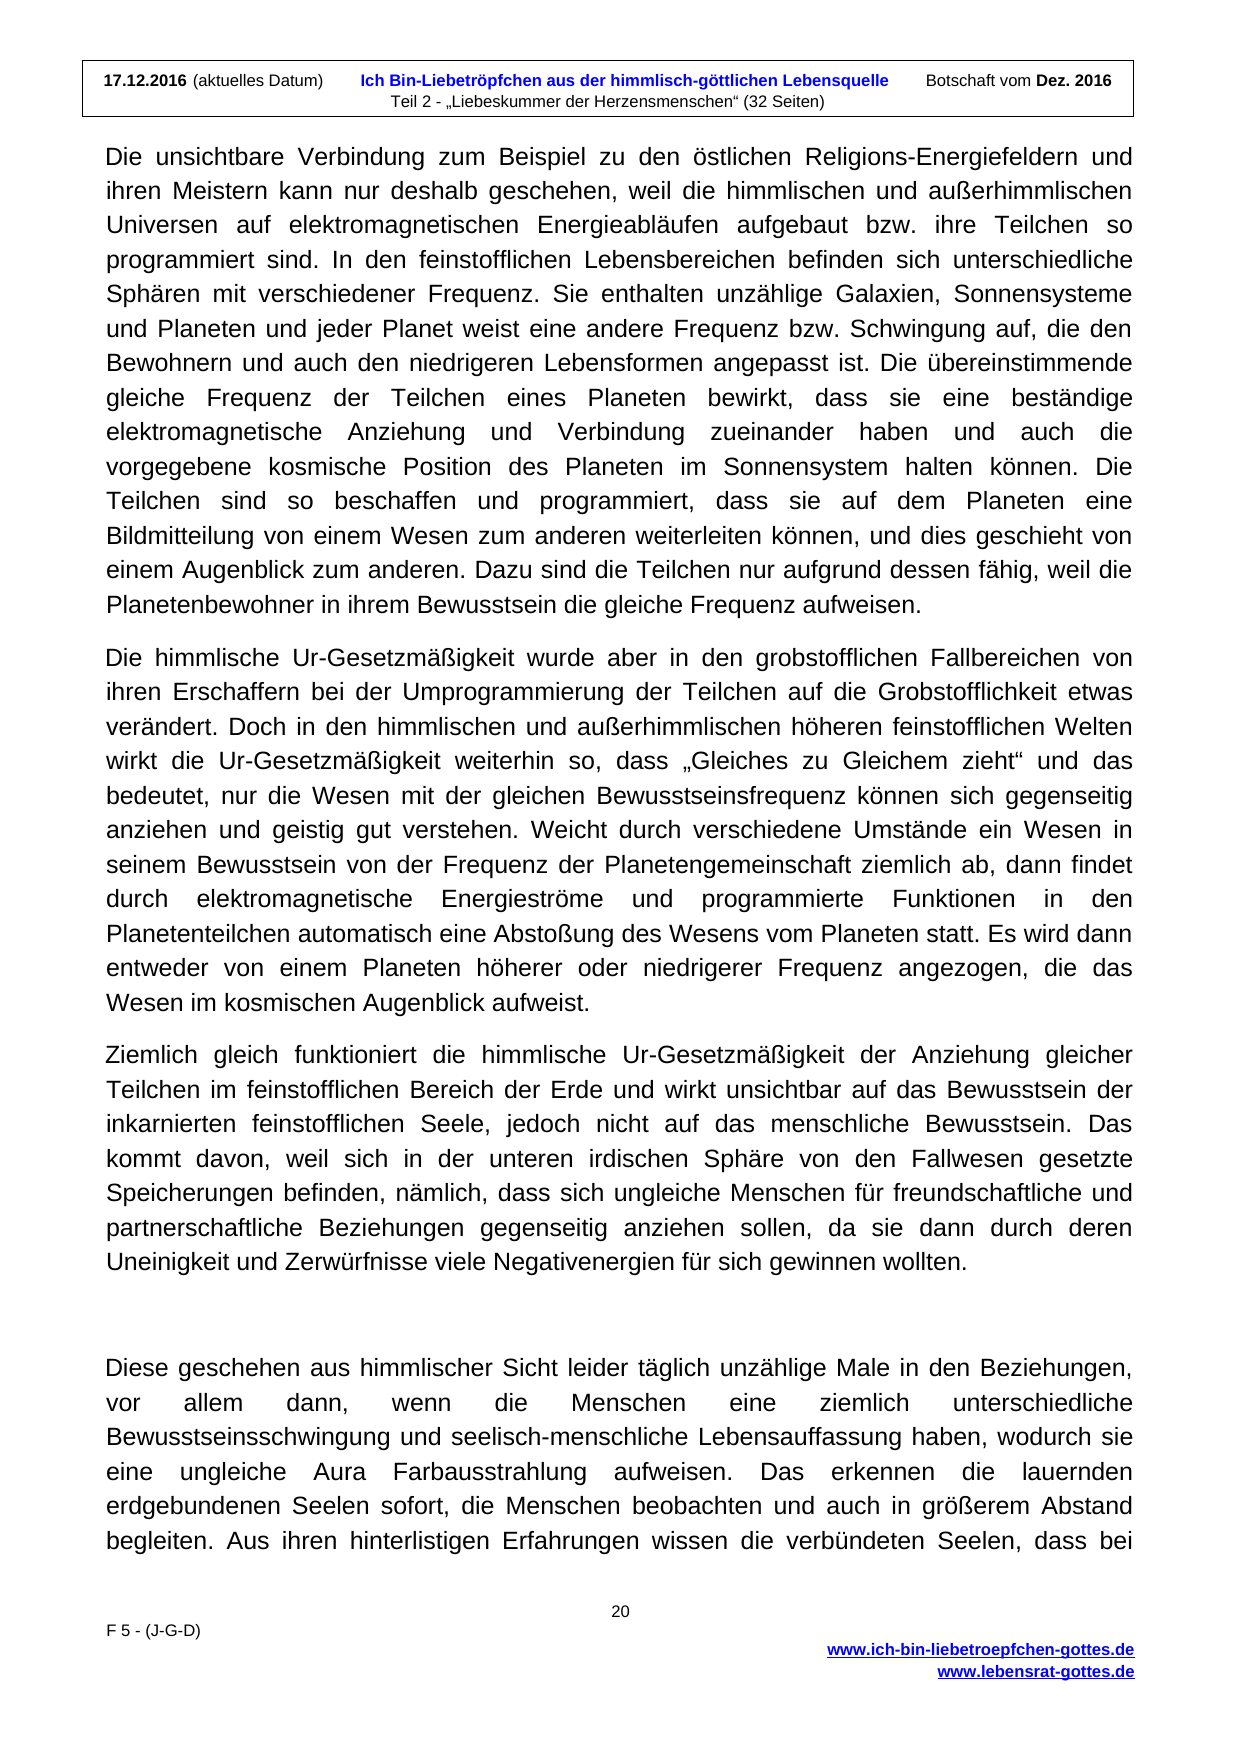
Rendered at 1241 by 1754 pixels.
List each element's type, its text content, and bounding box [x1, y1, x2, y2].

text Die unsichtbare Verbindung zum Beispiel zu den östlichen Religions-Energiefeldern und ihren Meistern kann nur deshalb geschehen, weil die himmlischen und außerhimmlischen Universen auf elektromagnetischen Energieabläufen aufgebaut bzw. ihre Teilchen so programmiert sind. In den feinstofflichen Lebensbereichen befinden sich unterschiedliche Sphären mit verschiedener Frequenz. Sie enthalten unzählige Galaxien, Sonnensysteme und Planeten und jeder Planet weist eine andere Frequenz bzw. Schwingung auf, die den Bewohnern und auch den niedrigeren Lebensformen angepasst ist. Die übereinstimmende gleiche Frequenz der Teilchen eines Planeten bewirkt, dass sie eine beständige elektromagnetische Anziehung und Verbindung zueinander haben und auch die vorgegebene kosmische Position des Planeten im Sonnensystem halten können. Die Teilchen sind so beschaffen und programmiert, dass sie auf dem Planeten eine Bildmitteilung von einem Wesen zum anderen weiterleiten können, und dies geschieht von einem Augenblick zum anderen. Dazu sind die Teilchen nur aufgrund dessen fähig, weil die Planetenbewohner in ihrem Bewusstsein die gleiche Frequenz aufweisen. [105, 141, 1134, 618]
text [105, 1353, 1134, 1554]
text Die himmlische Ur-Gesetzmäßigkeit wurde aber in den grobstofflichen Fallbereichen von ihren Erschaffern bei der Umprogrammierung der Teilchen auf die Grobstofflichkeit etwas verändert. Doch in den himmlischen und außerhimmlischen höheren feinstofflichen Welten wirkt die Ur-Gesetzmäßigkeit weiterhin so, dass „Gleiches zu Gleichem zieht“ und das bedeutet, nur die Wesen mit der gleichen Bewusstseinsfrequenz können sich gegenseitig anziehen und geistig gut verstehen. Weicht durch verschiedene Umstände ein Wesen in seinem Bewusstsein von der Frequenz der Planetengemeinschaft ziemlich ab, dann findet durch elektromagnetische Energieströme und programmierte Funktionen in den Planetenteilchen automatisch eine Abstoßung des Wesens vom Planeten statt. Es wird dann entweder von einem Planeten höherer oder niedrigerer Frequenz angezogen, die das Wesen im kosmischen Augenblick aufweist. [105, 643, 1134, 1016]
text Ziemlich gleich funktioniert die himmlische Ur-Gesetzmäßigkeit der Anziehung gleicher Teilchen im feinstofflichen Bereich der Erde und wirkt unsichtbar auf das Bewusstsein der inkarnierten feinstofflichen Seele, jedoch nicht auf das menschliche Bewusstsein. Das kommt davon, weil sich in der unteren irdischen Sphäre von den Fallwesen gesetzte Speicherungen befinden, nämlich, dass sich ungleiche Menschen für freundschaftliche und partnerschaftliche Beziehungen gegenseitig anziehen sollen, da sie dann durch deren Uneinigkeit und Zerwürfnisse viele Negativenergien für sich gewinnen wollten. [105, 1041, 1134, 1276]
